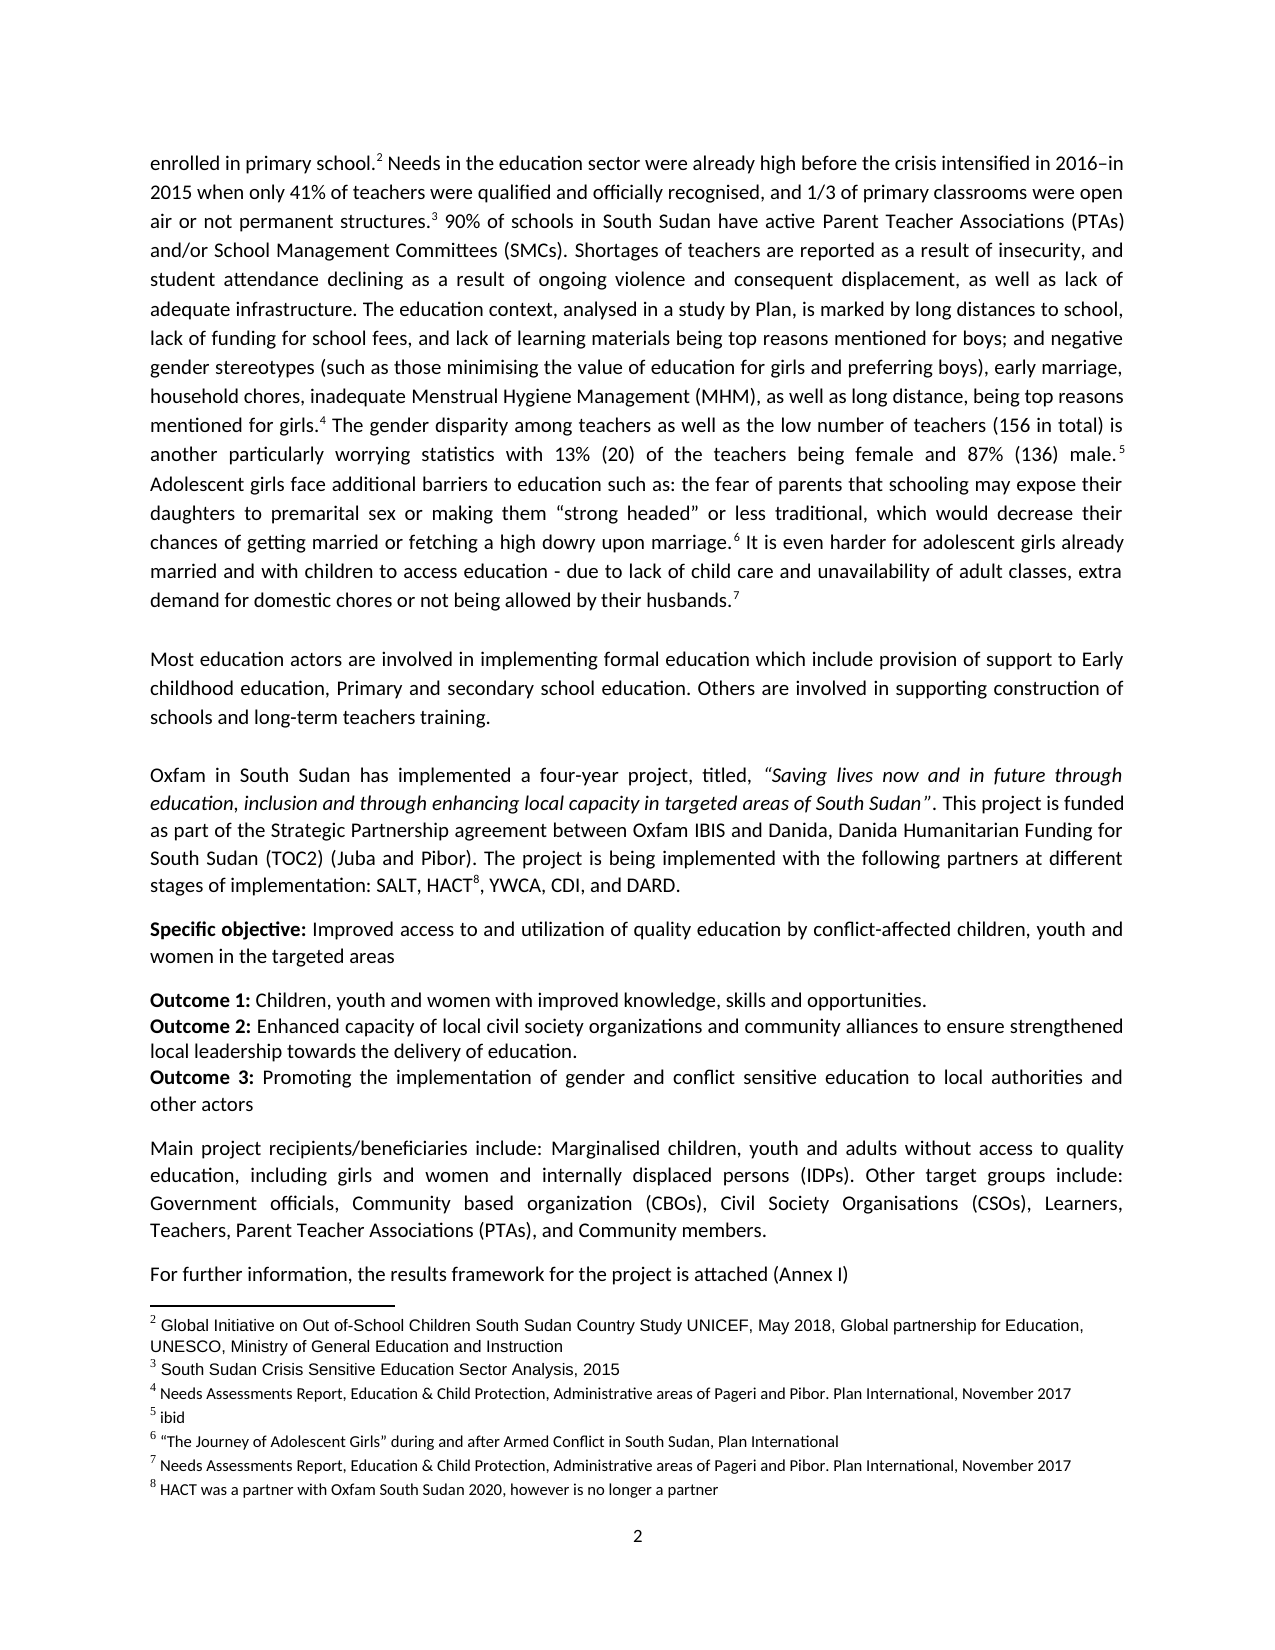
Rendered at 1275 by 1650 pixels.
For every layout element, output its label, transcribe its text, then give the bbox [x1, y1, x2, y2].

text For further information, the results framework for the project is attached (Annex I) [150, 1262, 1125, 1287]
text Main project recipients/beneficiaries include: Marginalised children, youth and adults without access to quality education, including girls and women and internally displaced persons (IDPs). Other target groups include: Government officials, Community based organization (CBOs), Civil Society Organisations (CSOs), Learners, Teachers, Parent Teacher Associations (PTAs), and Community members. [150, 1135, 1125, 1243]
text Outcome 2: Enhanced capacity of local civil society organizations and community alliances to ensure strengthened local leadership towards the delivery of education. [150, 1013, 1125, 1064]
text Outcome 3: Promoting the implementation of gender and conflict sensitive education to local authorities and other actors [150, 1064, 1125, 1117]
text Oxfam in South Sudan has implemented a four-year project, titled, “Saving lives now and in future through education, inclusion and through enhancing local capacity in targeted areas of South Sudan”. This project is funded as part of the Strategic Partnership agreement between Oxfam IBIS and Danida, Danida Humanitarian Funding for South Sudan (TOC2) (Juba and Pibor). The project is being implemented with the following partners at different stages of implementation: SALT, HACT, YWCA, CDI, and DARD. [150, 762, 1125, 897]
text Outcome 1: Children, youth and women with improved knowledge, skills and opportunities. [150, 988, 1125, 1013]
text Specific objective: Improved access to and utilization of quality education by conflict-affected children, youth and women in the targeted areas [150, 916, 1125, 969]
list Most education actors are involved in implementing formal education which include provision of support to Early childhood education, Primary and secondary school education. Others are involved in supporting construction of schools and long-term teachers training. [150, 646, 1125, 729]
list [150, 150, 1125, 613]
